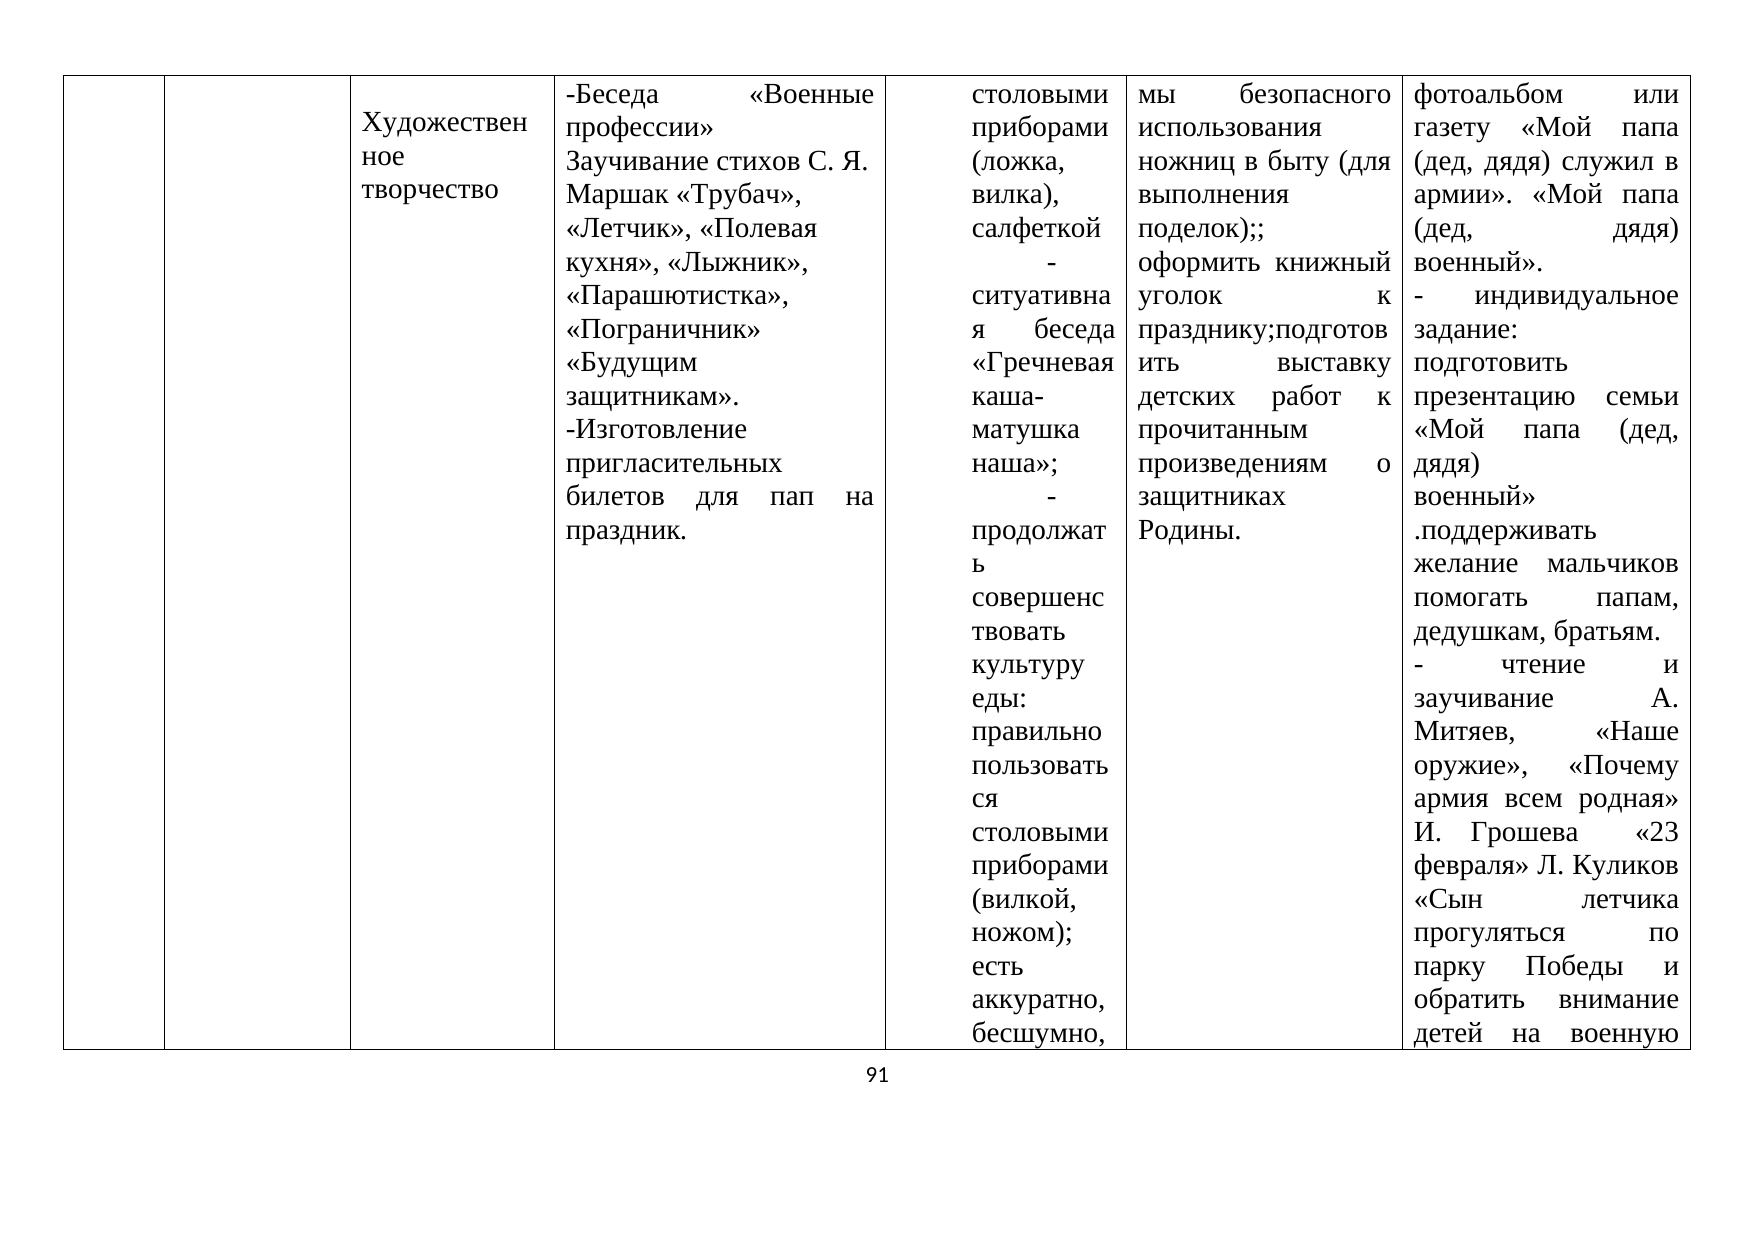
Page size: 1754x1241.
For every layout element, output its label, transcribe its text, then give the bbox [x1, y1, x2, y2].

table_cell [351, 76, 554, 1049]
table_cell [555, 76, 885, 1049]
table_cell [1403, 76, 1690, 1049]
table_cell 3 [64, 76, 164, 1049]
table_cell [1127, 76, 1402, 1049]
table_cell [886, 76, 1126, 1049]
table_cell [165, 76, 350, 1049]
